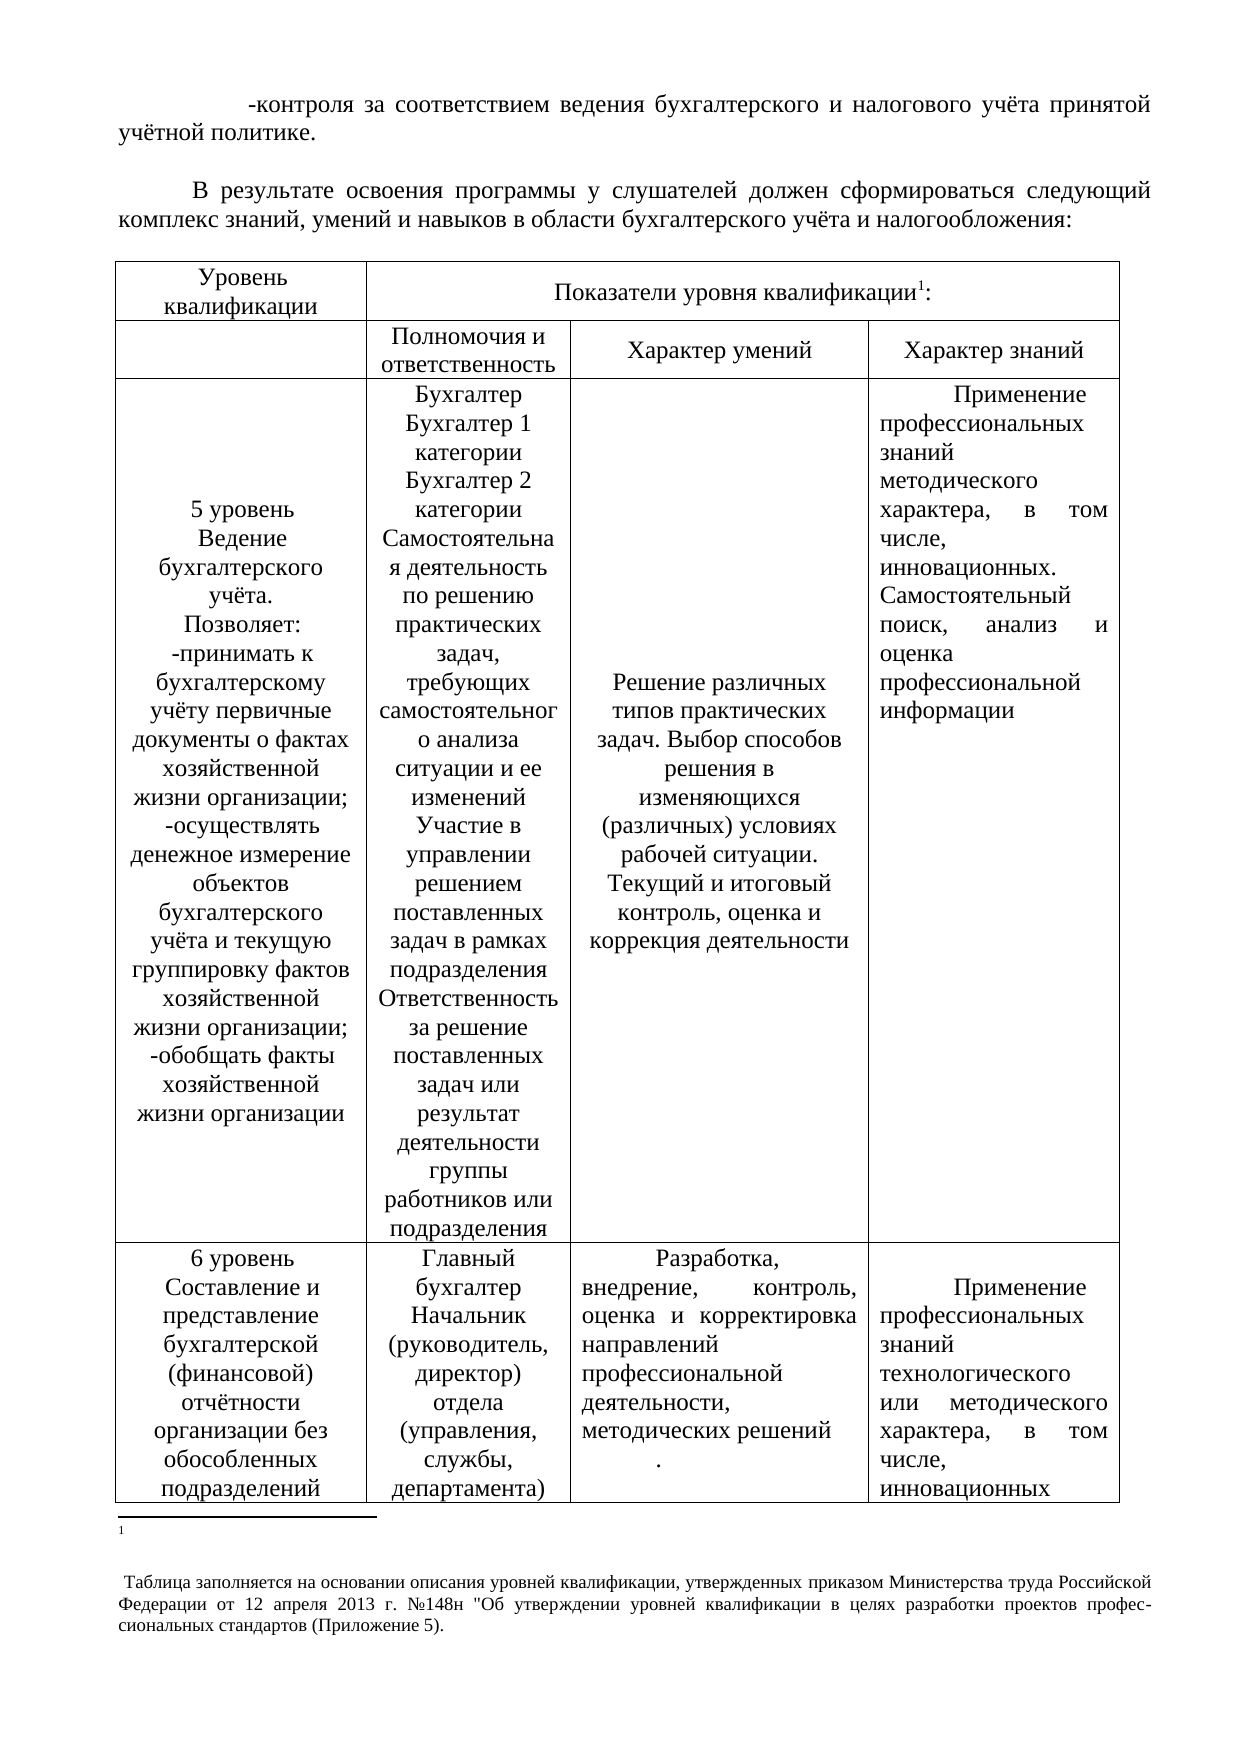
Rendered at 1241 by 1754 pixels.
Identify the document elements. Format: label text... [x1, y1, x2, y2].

table_cell [116, 321, 366, 378]
table_cell Решение различных типов практических задач. Выбор способов решения в изменяющихся (различных) условиях рабочей ситуации. Текущий и итоговый контроль, оценка и коррекция деятельности [571, 379, 868, 1242]
table_cell Характер умений [571, 321, 868, 378]
text В результате освоения программы у слушателей должен сформироваться следующий комплекс знаний, умений и навыков в области бухгалтерского учёта и налогообложения: [118, 175, 1152, 232]
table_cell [116, 1243, 366, 1502]
table_cell Бухгалтер Бухгалтер 1 категории Бухгалтер 2 категории Самостоятельная деятельность по решению практических задач, требующих самостоятельного анализа ситуации и ее изменений Участие в управлении решением поставленных задач в рамках подразделения Ответственность за решение поставленных задач или результат деятельности группы работников или подразделения [367, 379, 570, 1242]
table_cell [367, 1243, 570, 1502]
table_cell 5 уровень Ведение бухгалтерского учёта. Позволяет: -принимать к бухгалтерскому учёту первичные документы о фактах хозяйственной жизни организации; -осуществлять денежное измерение объектов бухгалтерского учёта и текущую группировку фактов хозяйственной жизни организации; -обобщать факты хозяйственной жизни организации [116, 379, 366, 1242]
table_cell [571, 1243, 868, 1502]
table_header Показатели уровня квалификации: [367, 262, 1119, 320]
table_cell Полномочия и ответственность [367, 321, 570, 378]
text -контроля за соответствием ведения бухгалтерского и налогового учёта принятой учётной политике. [118, 89, 1152, 146]
table_header Уровень квалификации [116, 262, 366, 320]
table_cell Характер знаний [869, 321, 1119, 378]
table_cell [869, 1243, 1119, 1502]
table_cell Применение профессиональных знаний методического характера, в том числе, инновационных. Самостоятельный поиск, анализ и оценка профессиональной информации [869, 379, 1119, 1242]
